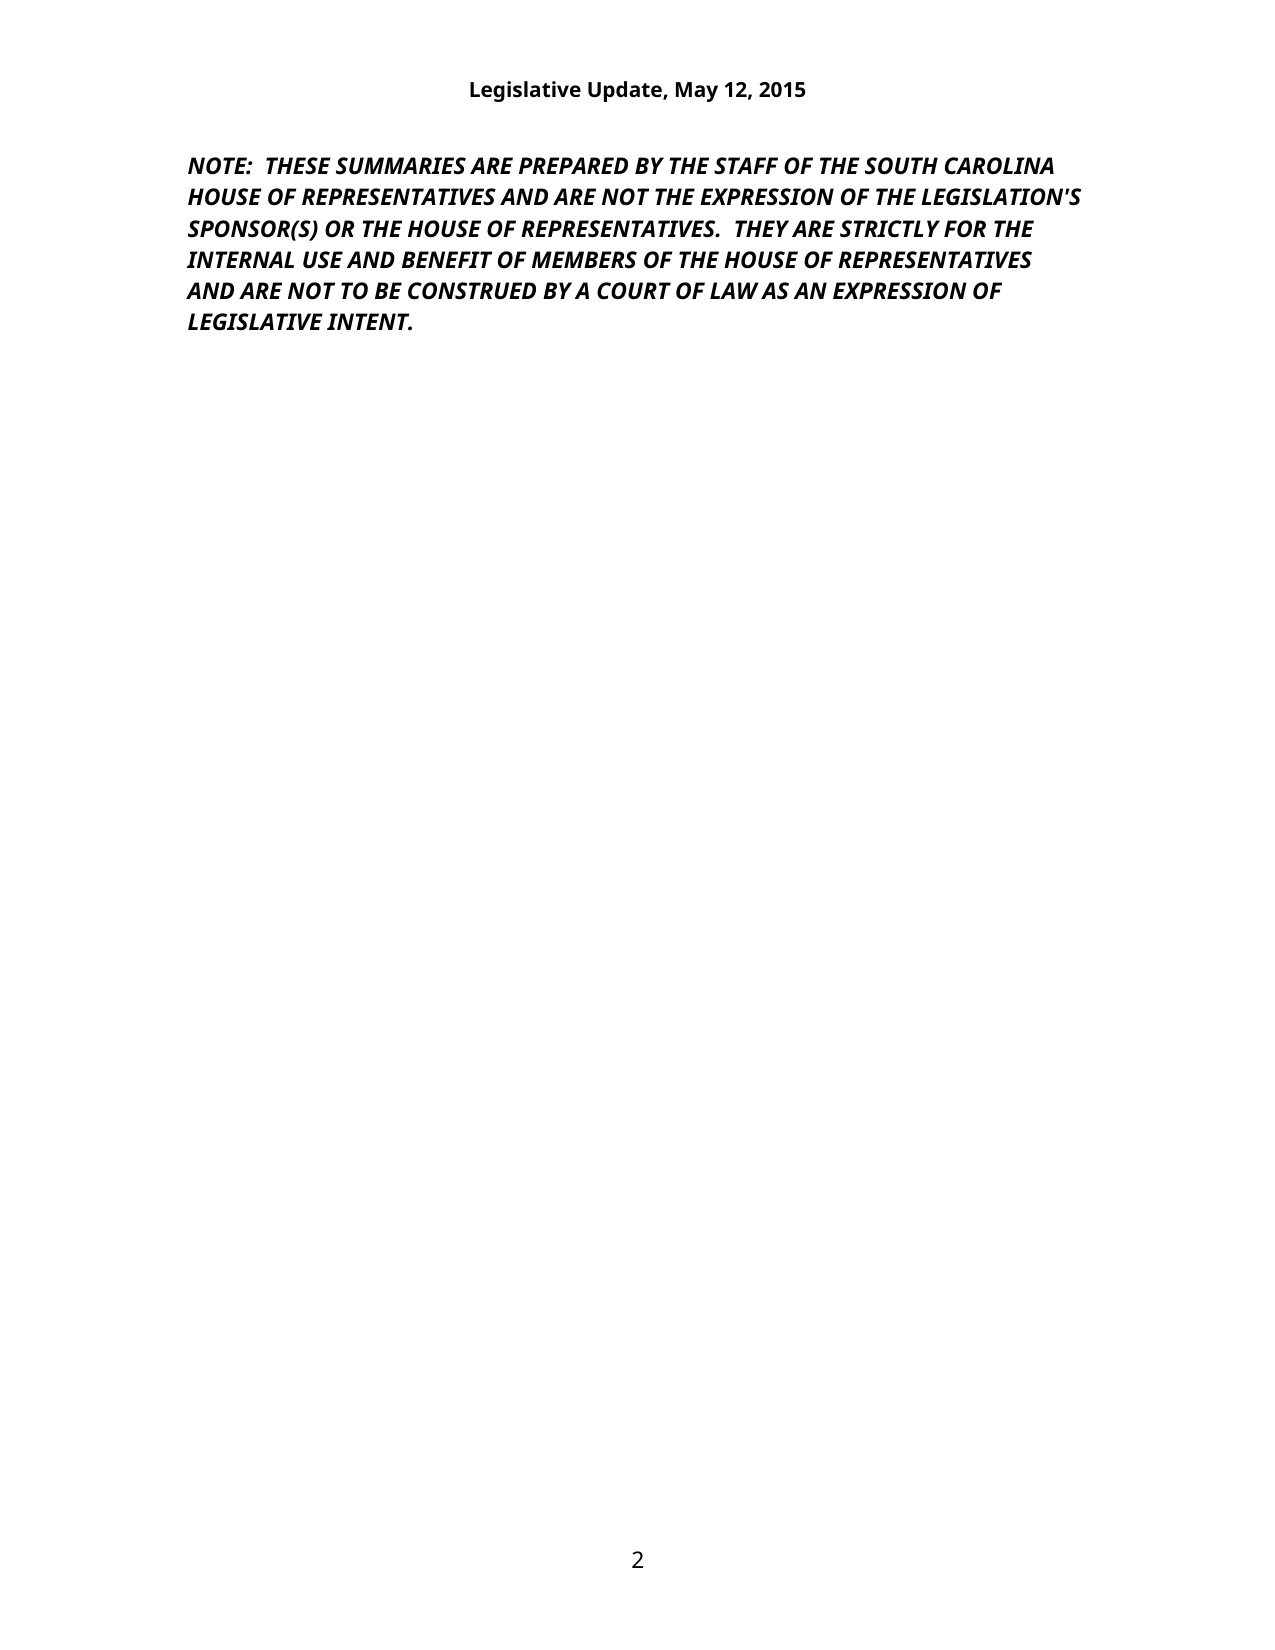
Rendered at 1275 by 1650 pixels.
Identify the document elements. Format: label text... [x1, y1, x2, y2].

text NOTE: THESE SUMMARIES ARE PREPARED BY THE STAFF OF THE SOUTH CAROLINA HOUSE OF REPRESENTATIVES AND ARE NOT THE EXPRESSION OF THE LEGISLATION'S SPONSOR(S) OR THE HOUSE OF REPRESENTATIVES. THEY ARE STRICTLY FOR THE INTERNAL USE AND BENEFIT OF MEMBERS OF THE HOUSE OF REPRESENTATIVES AND ARE NOT TO BE CONSTRUED BY A COURT OF LAW AS AN EXPRESSION OF LEGISLATIVE INTENT. [187, 150, 1087, 337]
